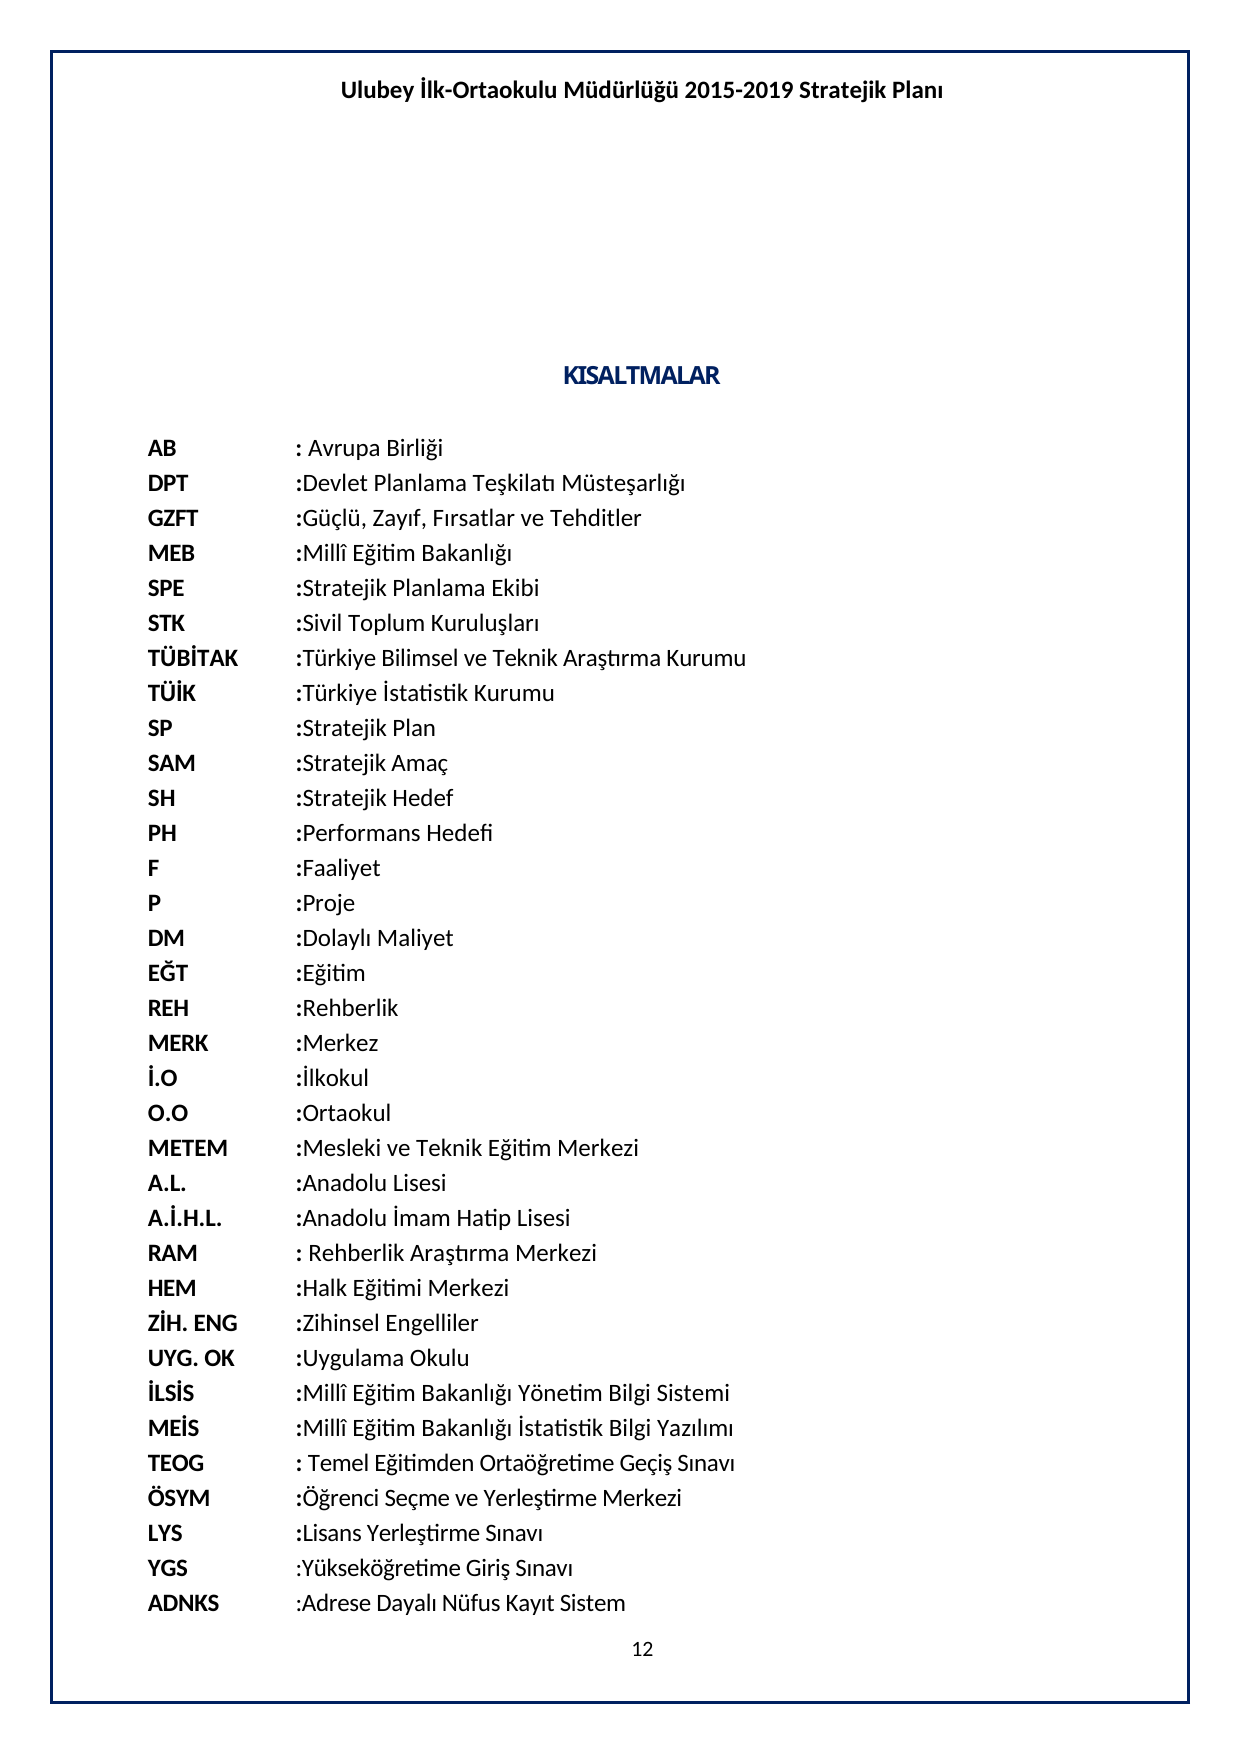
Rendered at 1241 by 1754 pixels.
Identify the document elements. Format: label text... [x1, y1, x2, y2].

text KISALTMALAR [148, 358, 1137, 392]
text UYG. OK :Uygulama Okulu [148, 1342, 1137, 1373]
text TÜİK :Türkiye İstatistik Kurumu [148, 677, 1137, 708]
text DM :Dolaylı Maliyet [148, 922, 1137, 953]
text GZFT :Güçlü, Zayıf, Fırsatlar ve Tehditler [148, 502, 1137, 533]
text MEB :Millî Eğitim Bakanlığı [148, 537, 1137, 568]
text SPE :Stratejik Planlama Ekibi [148, 572, 1137, 603]
text METEM :Mesleki ve Teknik Eğitim Merkezi [148, 1132, 1137, 1163]
text MERK :Merkez [148, 1027, 1137, 1058]
text TÜBİTAK :Türkiye Bilimsel ve Teknik Araştırma Kurumu [148, 642, 1137, 673]
text MEİS :Millî Eğitim Bakanlığı İstatistik Bilgi Yazılımı [148, 1412, 1137, 1443]
text ÖSYM :Öğrenci Seçme ve Yerleştirme Merkezi [148, 1482, 1137, 1513]
text P :Proje [148, 887, 1137, 918]
text YGS :Yükseköğretime Giriş Sınavı [148, 1552, 1137, 1583]
text A.L. :Anadolu Lisesi [148, 1167, 1137, 1198]
text İLSİS :Millî Eğitim Bakanlığı Yönetim Bilgi Sistemi [148, 1377, 1137, 1408]
text ADNKS :Adrese Dayalı Nüfus Kayıt Sistem [148, 1587, 1137, 1618]
text SP :Stratejik Plan [148, 712, 1137, 743]
text DPT :Devlet Planlama Teşkilatı Müsteşarlığı [148, 467, 1137, 498]
text F :Faaliyet [148, 852, 1137, 883]
text İ.O :İlkokul [148, 1062, 1137, 1093]
text AB : Avrupa Birliği [148, 432, 1137, 463]
text STK :Sivil Toplum Kuruluşları [148, 607, 1137, 638]
text O.O :Ortaokul [148, 1097, 1137, 1128]
text RAM : Rehberlik Araştırma Merkezi [148, 1237, 1137, 1268]
text LYS :Lisans Yerleştirme Sınavı [148, 1517, 1137, 1548]
text HEM :Halk Eğitimi Merkezi [148, 1272, 1137, 1303]
text EĞT :Eğitim [148, 957, 1137, 988]
text SH :Stratejik Hedef [148, 782, 1137, 813]
text PH :Performans Hedefi [148, 817, 1137, 848]
text REH :Rehberlik [148, 992, 1137, 1023]
text SAM :Stratejik Amaç [148, 747, 1137, 778]
text ZİH. ENG :Zihinsel Engelliler [148, 1307, 1137, 1338]
text TEOG : Temel Eğitimden Ortaöğretime Geçiş Sınavı [148, 1447, 1137, 1478]
text A.İ.H.L. :Anadolu İmam Hatip Lisesi [148, 1202, 1137, 1233]
